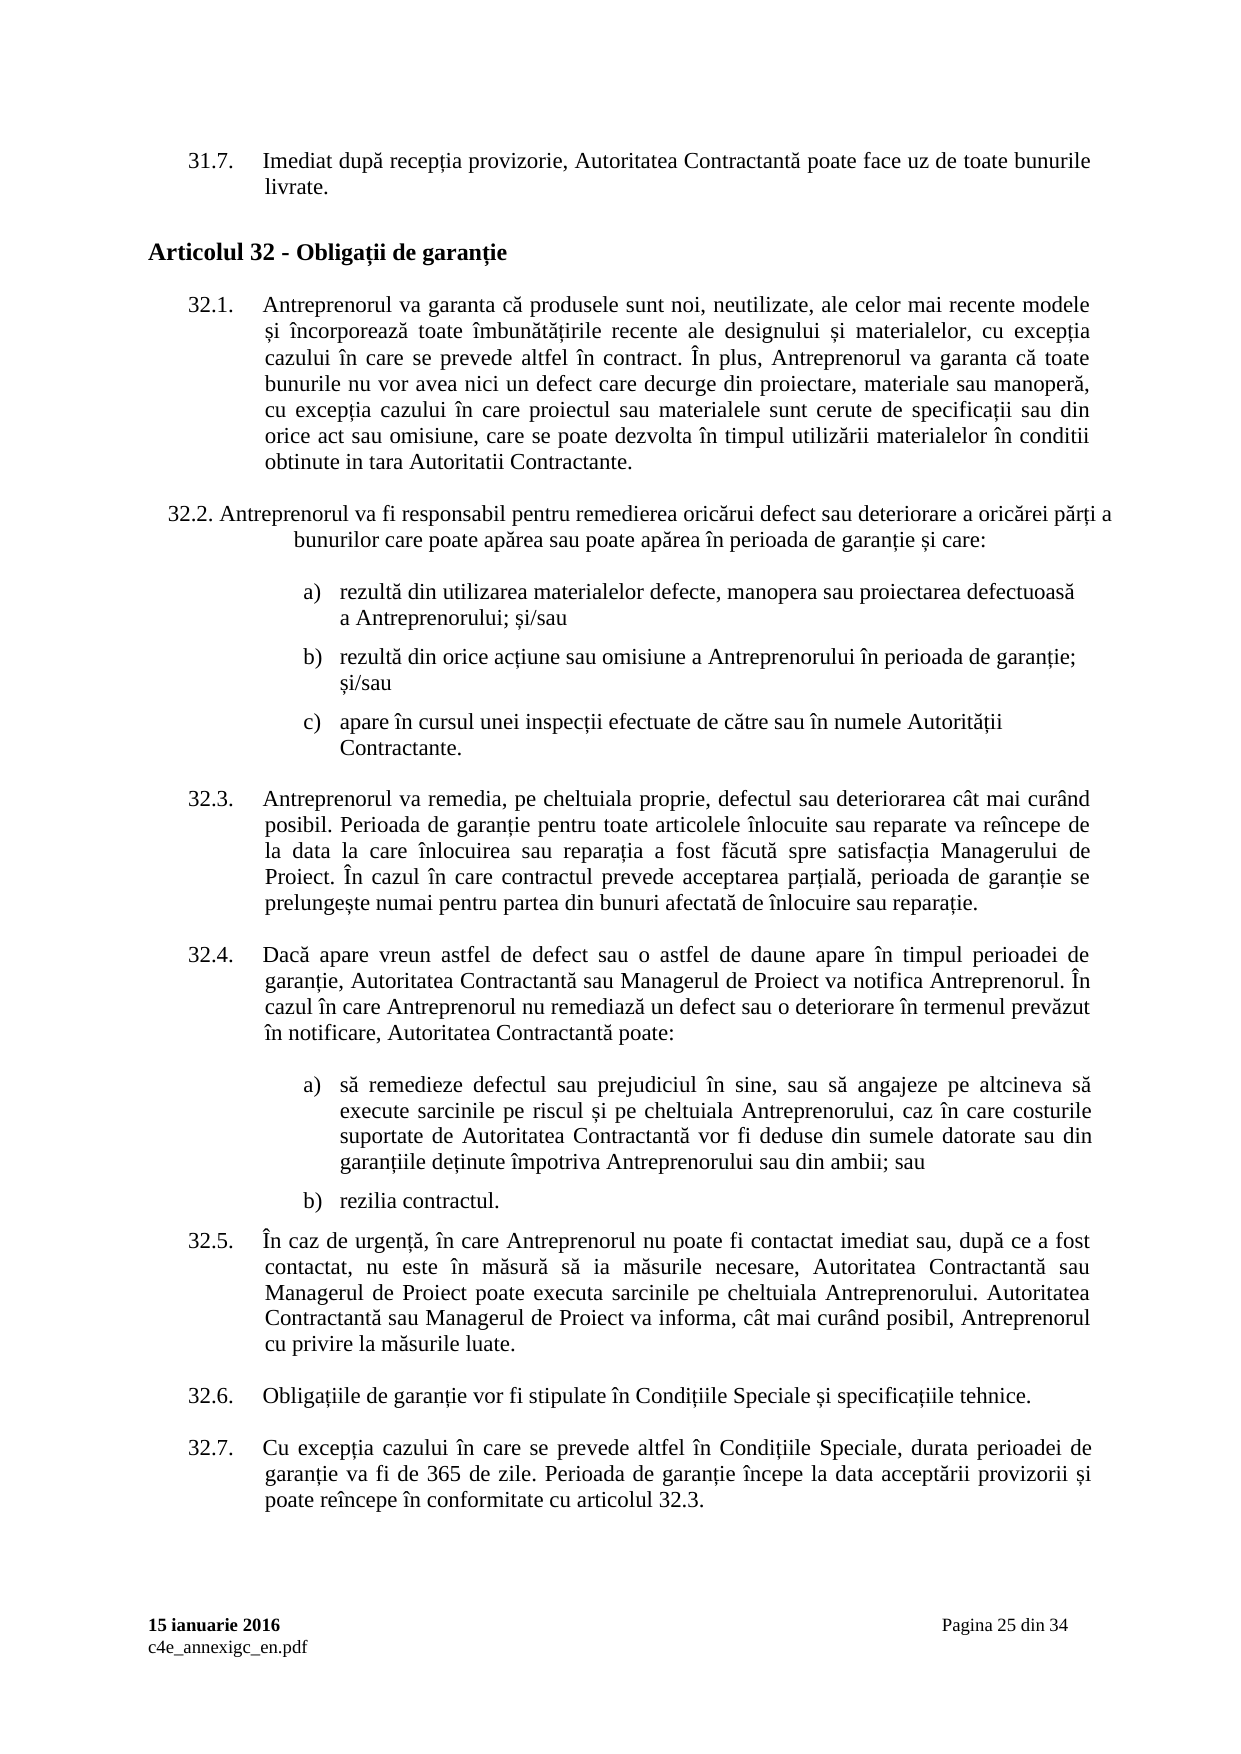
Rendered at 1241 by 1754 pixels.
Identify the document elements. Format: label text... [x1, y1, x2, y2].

text 32.1. Antreprenorul va garanta că produsele sunt noi, neutilizate, ale celor mai recente modele și încorporează toate îmbunătățirile recente ale designului și materialelor, cu excepția cazului în care se prevede altfel în contract. În plus, Antreprenorul va garanta că toate bunurile nu vor avea nici un defect care decurge din proiectare, materiale sau manoperă, cu excepția cazului în care proiectul sau materialele sunt cerute de specificații sau din orice act sau omisiune, care se poate dezvolta în timpul utilizării materialelor în conditii obtinute in tara Autoritatii Contractante. [188, 292, 1092, 475]
text 32.6. Obligațiile de garanție vor fi stipulate în Condițiile Speciale și specificațiile tehnice. [188, 1383, 1092, 1409]
text 32.3. Antreprenorul va remedia, pe cheltuiala proprie, defectul sau deteriorarea cât mai curând posibil. Perioada de garanție pentru toate articolele înlocuite sau reparate va reîncepe de la data la care înlocuirea sau reparația a fost făcută spre satisfacția Managerului de Proiect. În cazul în care contractul prevede acceptarea parțială, perioada de garanție se prelungește numai pentru partea din bunuri afectată de înlocuire sau reparație. [188, 786, 1092, 915]
text 32.7. Cu excepția cazului în care se prevede altfel în Condițiile Speciale, durata perioadei de garanție va fi de 365 de zile. Perioada de garanție începe la data acceptării provizorii și poate reîncepe în conformitate cu articolul 32.3. [188, 1435, 1094, 1512]
list rezultă din utilizarea materialelor defecte, manopera sau proiectarea defectuoasă a Antreprenorului; și/sau [303, 579, 1092, 630]
list apare în cursul unei inspecții efectuate de către sau în numele Autorității Contractante. [303, 709, 1092, 760]
text c4e_annexigc_en.pdf [148, 1636, 1094, 1657]
text 15 ianuarie 2016 Pagina 25 din 34 [148, 1614, 1094, 1636]
text 32.5. În caz de urgență, în care Antreprenorul nu poate fi contactat imediat sau, după ce a fost contactat, nu este în măsură să ia măsurile necesare, Autoritatea Contractantă sau Managerul de Proiect poate executa sarcinile pe cheltuiala Antreprenorului. Autoritatea Contractantă sau Managerul de Proiect va informa, cât mai curând posibil, Antreprenorul cu privire la măsurile luate. [188, 1227, 1092, 1357]
list să remedieze defectul sau prejudiciul în sine, sau să angajeze pe altcineva să execute sarcinile pe riscul și pe cheltuiala Antreprenorului, caz în care costurile suportate de Autoritatea Contractantă vor fi deduse din sumele datorate sau din garanțiile deținute împotriva Antreprenorului sau din ambii; sau [303, 1072, 1094, 1175]
list rezultă din orice acțiune sau omisiune a Antreprenorului în perioada de garanție; și/sau [303, 644, 1092, 695]
list rezilia contractul. [303, 1187, 1094, 1214]
text 31.7. Imediat după recepția provizorie, Autoritatea Contractantă poate face uz de toate bunurile livrate. [188, 148, 1092, 199]
text 32.2. Antreprenorul va fi responsabil pentru remedierea oricărui defect sau deteriorare a oricărei părți a bunurilor care poate apărea sau poate apărea în perioada de garanție și care: [148, 501, 1133, 552]
text Articolul 32 - Obligații de garanție [148, 237, 1094, 266]
text 32.4. Dacă apare vreun astfel de defect sau o astfel de daune apare în timpul perioadei de garanție, Autoritatea Contractantă sau Managerul de Proiect va notifica Antreprenorul. În cazul în care Antreprenorul nu remediază un defect sau o deteriorare în termenul prevăzut în notificare, Autoritatea Contractantă poate: [188, 942, 1092, 1045]
